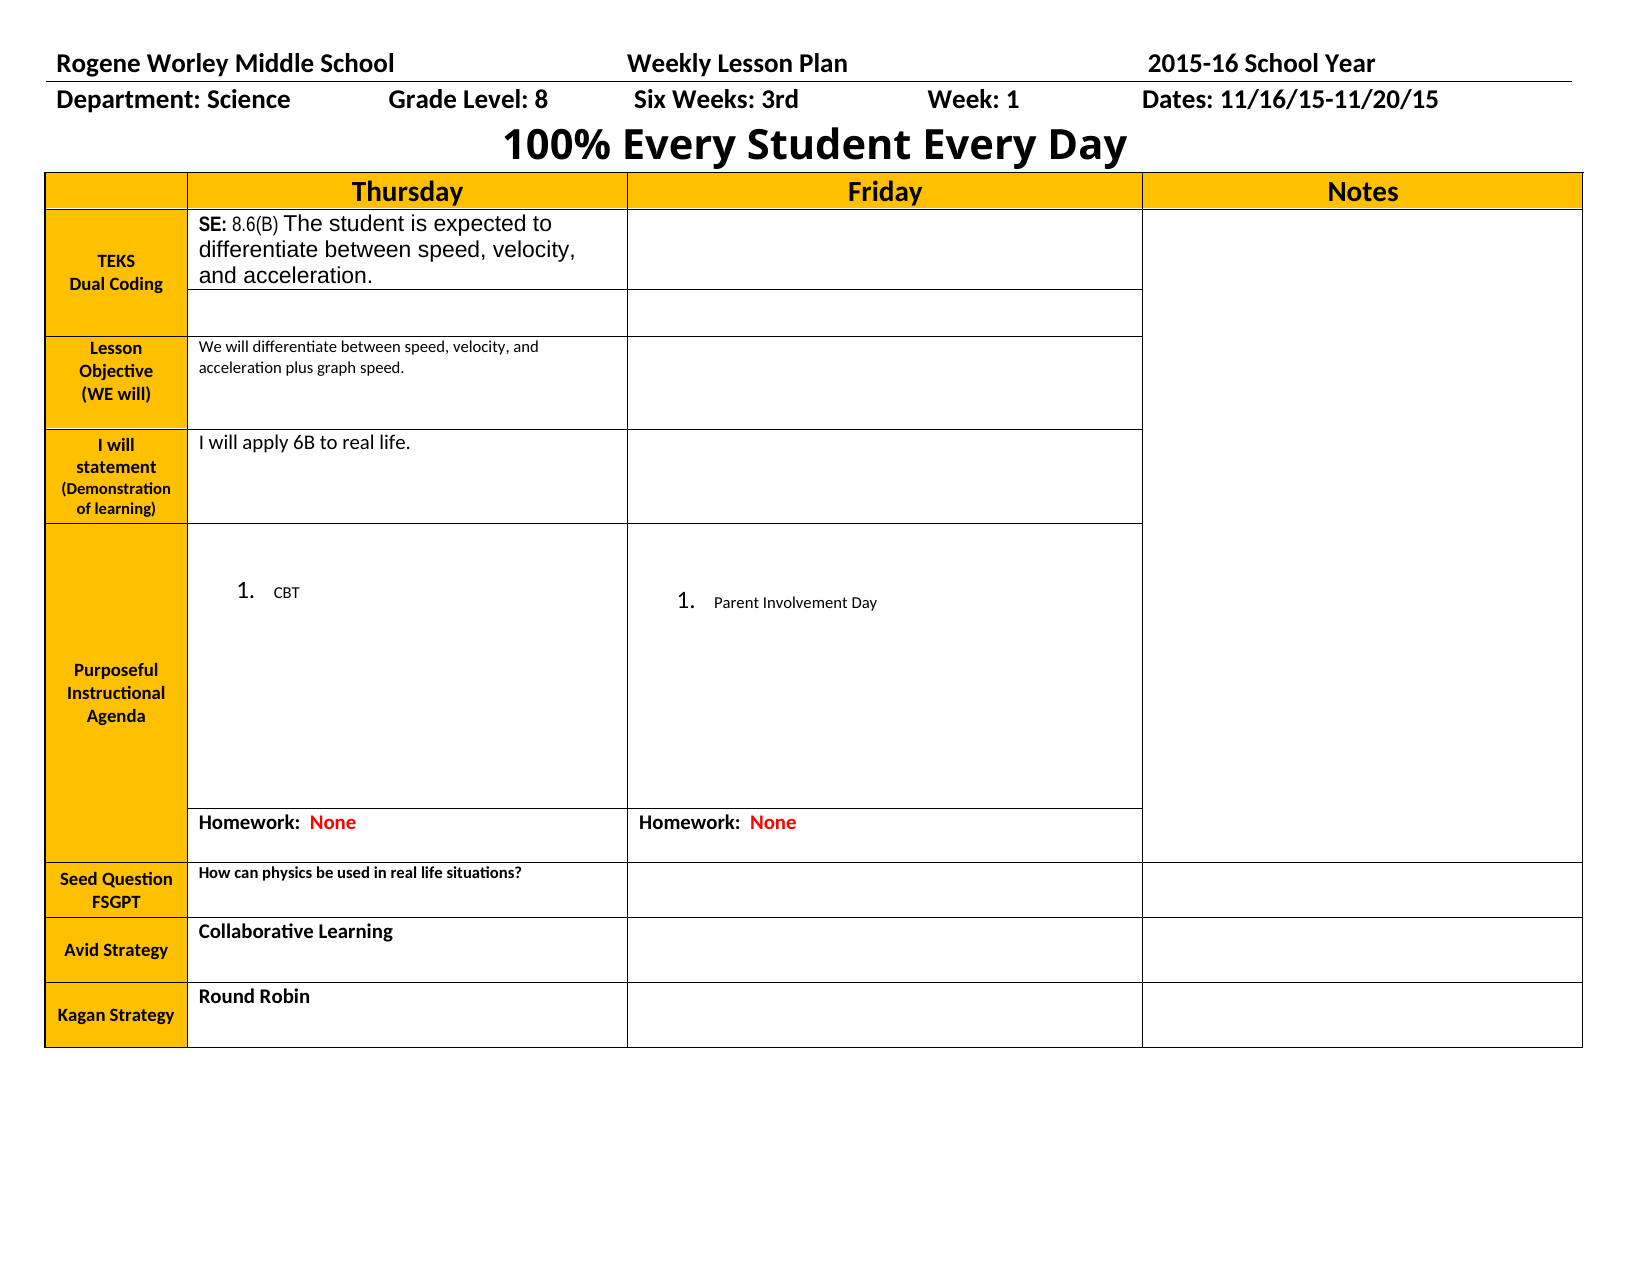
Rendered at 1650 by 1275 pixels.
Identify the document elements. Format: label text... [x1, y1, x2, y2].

table_cell [628, 210, 1142, 289]
table_cell [1143, 918, 1582, 982]
table_cell Homework: None [628, 809, 1142, 862]
table_cell How can physics be used in real life situations? [188, 863, 627, 917]
table_cell Friday [628, 173, 1142, 208]
table_cell [1143, 983, 1582, 1047]
table_cell [628, 430, 1142, 522]
table_cell [1143, 863, 1582, 917]
table_cell [628, 918, 1142, 982]
table_header Rogene Worley Middle School Weekly Lesson Plan 2015-16 School Year [45, 45, 1572, 81]
table_cell [1143, 210, 1582, 862]
table_cell Notes [1143, 173, 1582, 208]
table_cell We will differentiate between speed, velocity, and acceleration plus graph speed. [188, 337, 627, 428]
table_cell Lesson Objective (WE will) [46, 337, 187, 428]
table_cell Parent Involvement Day [628, 524, 1142, 808]
table_cell Seed Question FSGPT [46, 863, 187, 917]
table_cell [628, 863, 1142, 917]
table_cell [628, 337, 1142, 428]
table_cell Collaborative Learning [188, 918, 627, 982]
table_cell I will apply 6B to real life. [188, 430, 627, 522]
table_cell [628, 983, 1142, 1047]
table_cell Round Robin [188, 983, 627, 1047]
table_cell Kagan Strategy [46, 983, 187, 1047]
table_cell I will statement (Demonstration of learning) [46, 430, 187, 522]
table_cell Department: Science Grade Level: 8 Six Weeks: 3rd Week: 1 Dates: 11/16/15-11/20/15 100% Every Student Every Day [45, 81, 1584, 172]
table_cell [46, 173, 187, 208]
table_cell [188, 290, 627, 336]
table_cell TEKS Dual Coding [46, 210, 187, 336]
table_cell [628, 290, 1142, 336]
table_cell Avid Strategy [46, 918, 187, 982]
table_cell Purposeful Instructional Agenda [46, 524, 187, 862]
table_cell CBT [188, 524, 627, 808]
table_cell Homework: None [188, 809, 627, 862]
table_cell Thursday [188, 173, 627, 208]
table_cell SE: 8.6(B) The student is expected to differentiate between speed, velocity, and acceleration. [188, 210, 627, 289]
